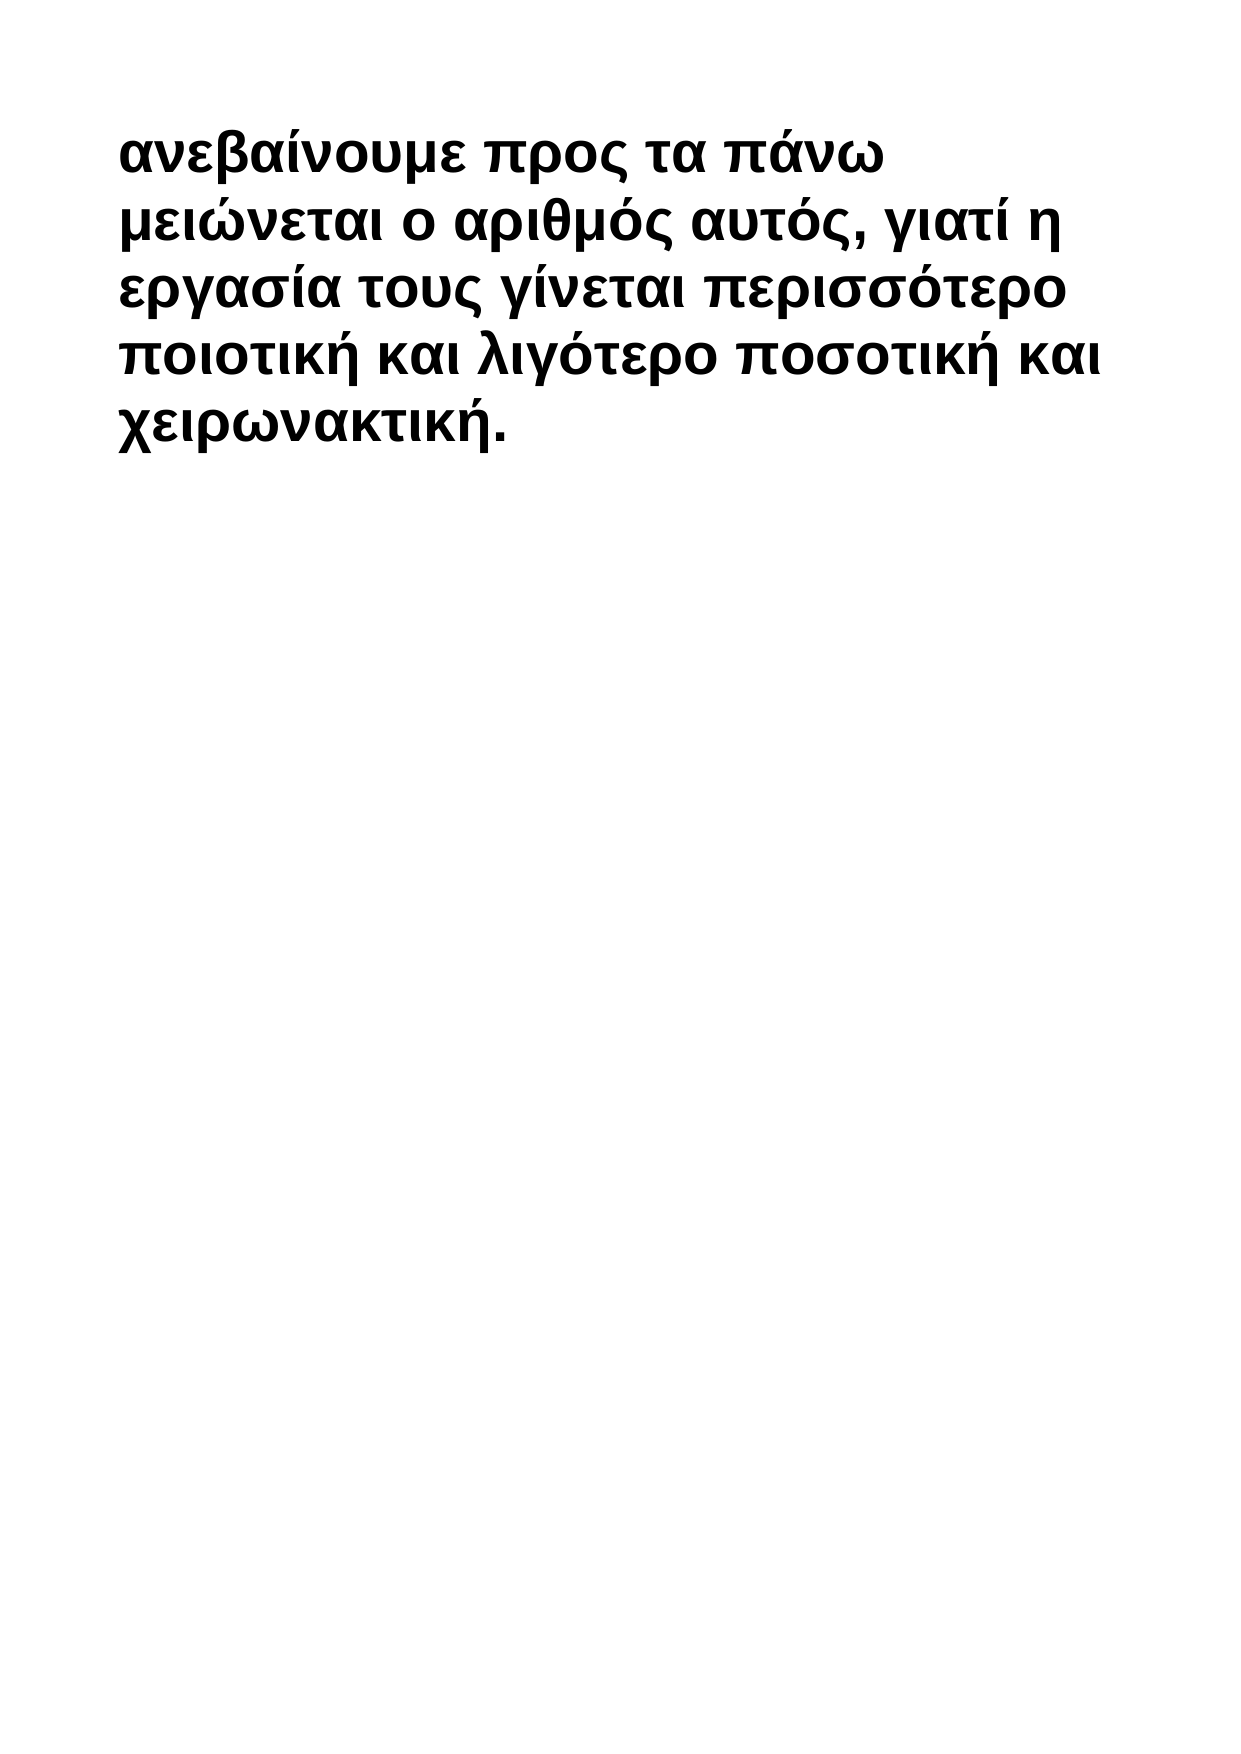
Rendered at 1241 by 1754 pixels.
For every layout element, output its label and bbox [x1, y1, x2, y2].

text [118, 118, 1122, 453]
